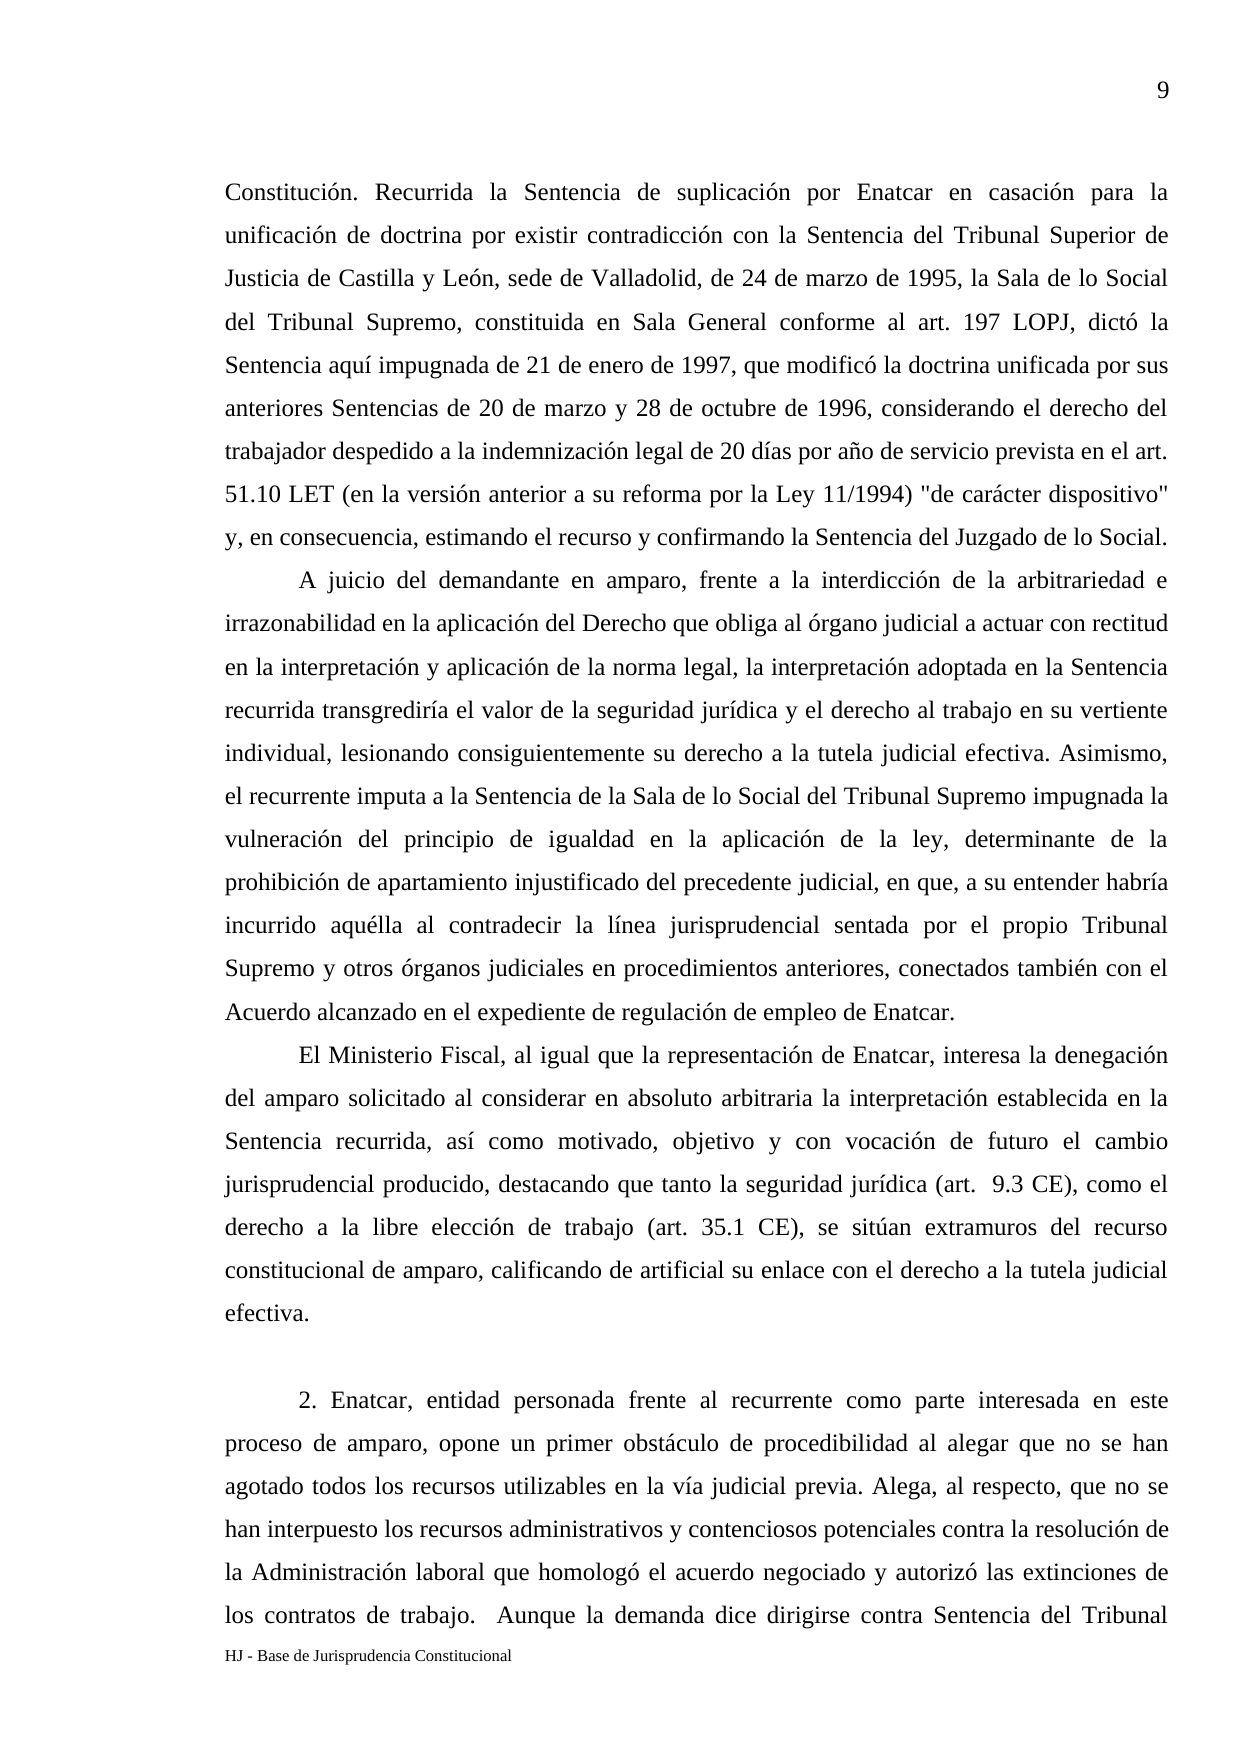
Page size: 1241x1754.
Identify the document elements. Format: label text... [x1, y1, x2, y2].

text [224, 177, 1169, 551]
text El Ministerio Fiscal, al igual que la representación de Enatcar, interesa la denegación del amparo solicitado al considerar en absoluto arbitraria la interpretación establecida en la Sentencia recurrida, así como motivado, objetivo y con vocación de futuro el cambio jurisprudencial producido, destacando que tanto la seguridad jurídica (art. 9.3 CE), como el derecho a la libre elección de trabajo (art. 35.1 CE), se sitúan extramuros del recurso constitucional de amparo, calificando de artificial su enlace con el derecho a la tutela judicial efectiva. [224, 1040, 1169, 1327]
text A juicio del demandante en amparo, frente a la interdicción de la arbitrariedad e irrazonabilidad en la aplicación del Derecho que obliga al órgano judicial a actuar con rectitud en la interpretación y aplicación de la norma legal, la interpretación adoptada en la Sentencia recurrida transgrediría el valor de la seguridad jurídica y el derecho al trabajo en su vertiente individual, lesionando consiguientemente su derecho a la tutela judicial efectiva. Asimismo, el recurrente imputa a la Sentencia de la Sala de lo Social del Tribunal Supremo impugnada la vulneración del principio de igualdad en la aplicación de la ley, determinante de la prohibición de apartamiento injustificado del precedente judicial, en que, a su entender habría incurrido aquélla al contradecir la línea jurisprudencial sentada por el propio Tribunal Supremo y otros órganos judiciales en procedimientos anteriores, conectados también con el Acuerdo alcanzado en el expediente de regulación de empleo de Enatcar. [224, 565, 1169, 1025]
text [224, 1385, 1169, 1629]
